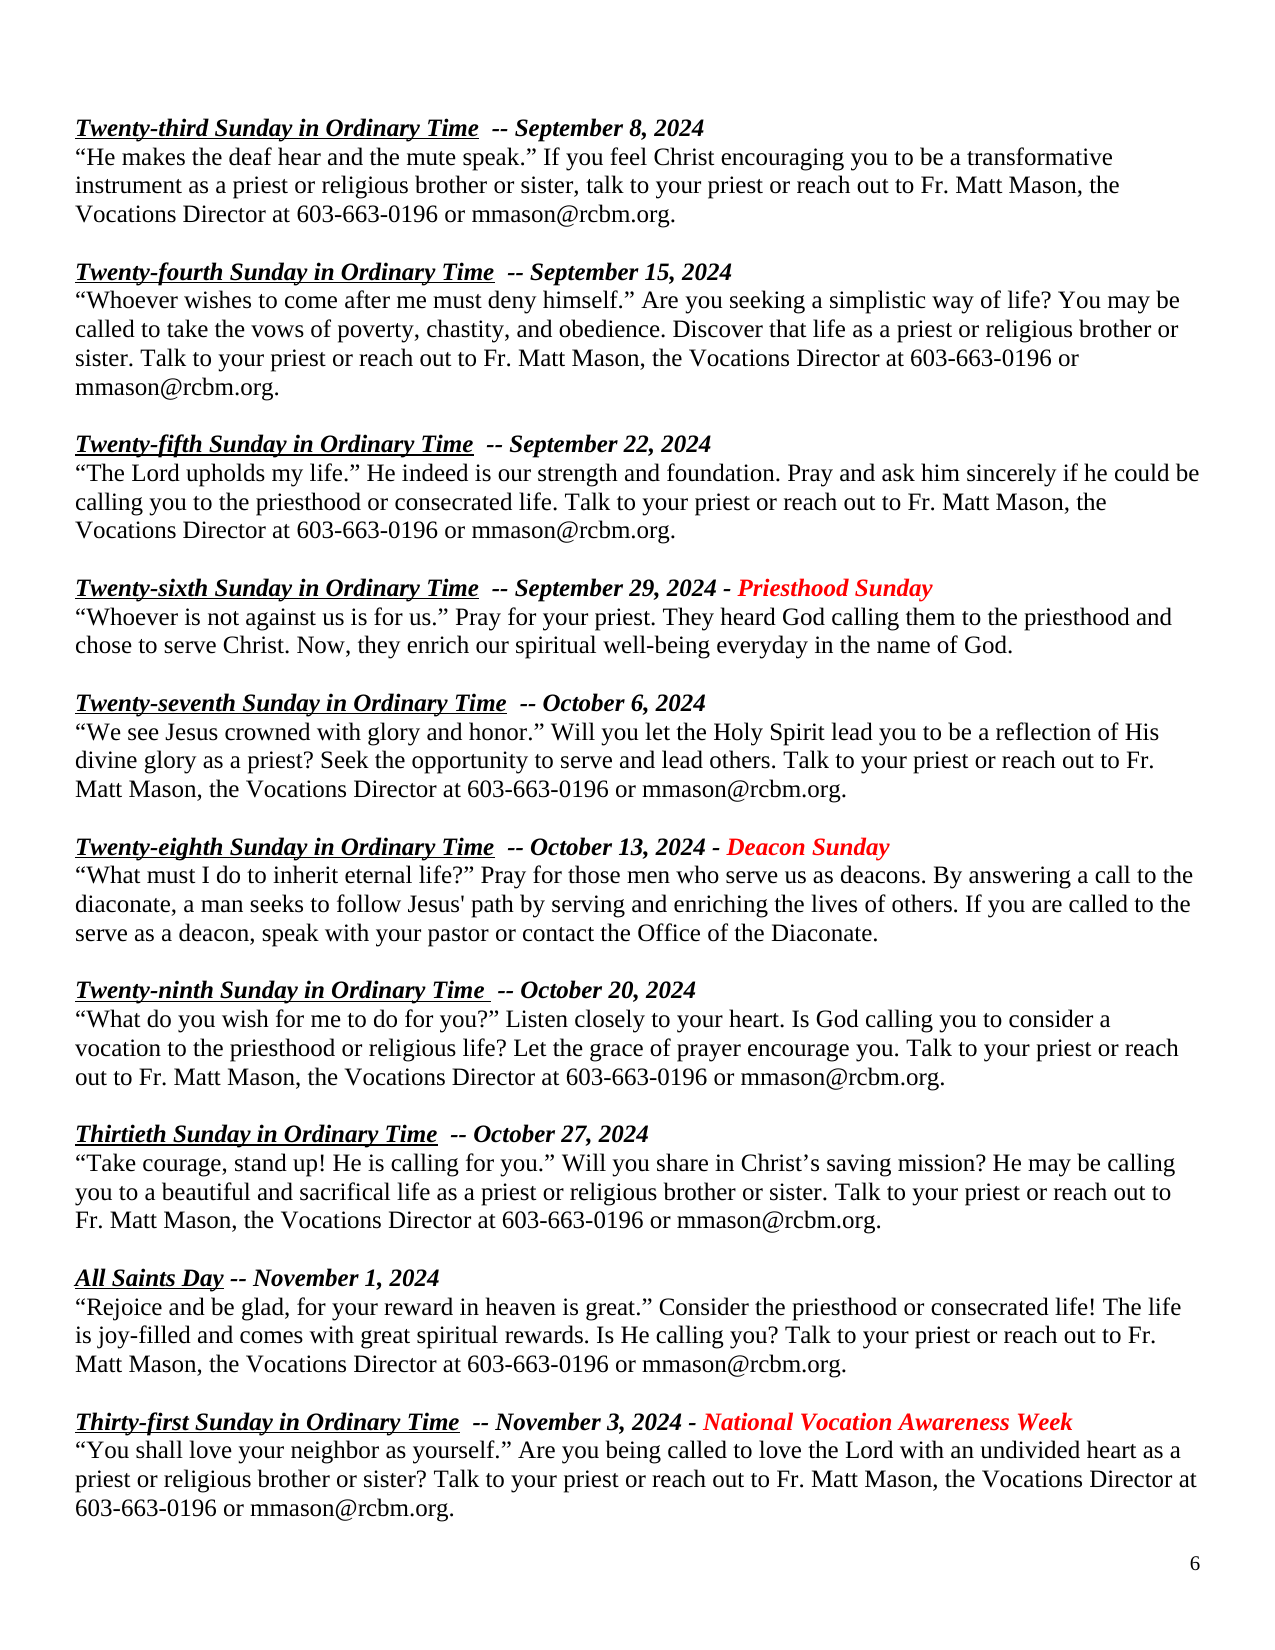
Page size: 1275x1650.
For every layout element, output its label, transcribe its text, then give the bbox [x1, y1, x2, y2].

text “What do you wish for me to do for you?” Listen closely to your heart. Is God calling you to consider a vocation to the priesthood or religious life? Let the grace of prayer encourage you. Talk to your priest or reach out to Fr. Matt Mason, the Vocations Director at 603-663-0196 or mmason@rcbm.org. [75, 1004, 1200, 1091]
text Twenty-fifth Sunday in Ordinary Time -- September 22, 2024 [75, 429, 1200, 458]
text “Take courage, stand up! He is calling for you.” Will you share in Christ’s saving mission? He may be calling you to a beautiful and sacrifical life as a priest or religious brother or sister. Talk to your priest or reach out to Fr. Matt Mason, the Vocations Director at 603-663-0196 or mmason@rcbm.org. [75, 1148, 1200, 1234]
text “What must I do to inherit eternal life?” Pray for those men who serve us as deacons. By answering a call to the diaconate, a man seeks to follow Jesus' path by serving and enriching the lives of others. If you are called to the serve as a deacon, speak with your pastor or contact the Office of the Diaconate. [75, 861, 1200, 947]
text “Rejoice and be glad, for your reward in heaven is great.” Consider the priesthood or consecrated life! The life is joy-filled and comes with great spiritual rewards. Is He calling you? Talk to your priest or reach out to Fr. Matt Mason, the Vocations Director at 603-663-0196 or mmason@rcbm.org. [75, 1292, 1200, 1378]
text “The Lord upholds my life.” He indeed is our strength and foundation. Pray and ask him sincerely if he could be calling you to the priesthood or consecrated life. Talk to your priest or reach out to Fr. Matt Mason, the Vocations Director at 603-663-0196 or mmason@rcbm.org. [75, 458, 1200, 544]
text “We see Jesus crowned with glory and honor.” Will you let the Holy Spirit lead you to be a reflection of His divine glory as a priest? Seek the opportunity to serve and lead others. Talk to your priest or reach out to Fr. Matt Mason, the Vocations Director at 603-663-0196 or mmason@rcbm.org. [75, 717, 1200, 803]
text “Whoever is not against us is for us.” Pray for your priest. They heard God calling them to the priesthood and chose to serve Christ. Now, they enrich our spiritual well-being everyday in the name of God. [75, 602, 1200, 659]
text “He makes the deaf hear and the mute speak.” If you feel Christ encouraging you to be a transformative instrument as a priest or religious brother or sister, talk to your priest or reach out to Fr. Matt Mason, the Vocations Director at 603-663-0196 or mmason@rcbm.org. [75, 142, 1200, 228]
text Twenty-eighth Sunday in Ordinary Time -- October 13, 2024 - Deacon Sunday [75, 832, 1200, 861]
text Twenty-sixth Sunday in Ordinary Time -- September 29, 2024 - Priesthood Sunday [75, 573, 1200, 602]
text Twenty-fourth Sunday in Ordinary Time -- September 15, 2024 [75, 257, 1200, 286]
text Thirtieth Sunday in Ordinary Time -- October 27, 2024 [75, 1119, 1200, 1148]
text Twenty-third Sunday in Ordinary Time -- September 8, 2024 [75, 113, 1200, 142]
text All Saints Day -- November 1, 2024 [75, 1263, 1200, 1292]
text Twenty-seventh Sunday in Ordinary Time -- October 6, 2024 [75, 688, 1200, 717]
text “Whoever wishes to come after me must deny himself.” Are you seeking a simplistic way of life? You may be called to take the vows of poverty, chastity, and obedience. Discover that life as a priest or religious brother or sister. Talk to your priest or reach out to Fr. Matt Mason, the Vocations Director at 603-663-0196 or mmason@rcbm.org. [75, 286, 1200, 401]
text “You shall love your neighbor as yourself.” Are you being called to love the Lord with an undivided heart as a priest or religious brother or sister? Talk to your priest or reach out to Fr. Matt Mason, the Vocations Director at 603-663-0196 or mmason@rcbm.org. [75, 1436, 1200, 1522]
text Thirty-first Sunday in Ordinary Time -- November 3, 2024 - National Vocation Awareness Week [75, 1407, 1200, 1436]
text Twenty-ninth Sunday in Ordinary Time -- October 20, 2024 [75, 976, 1200, 1004]
